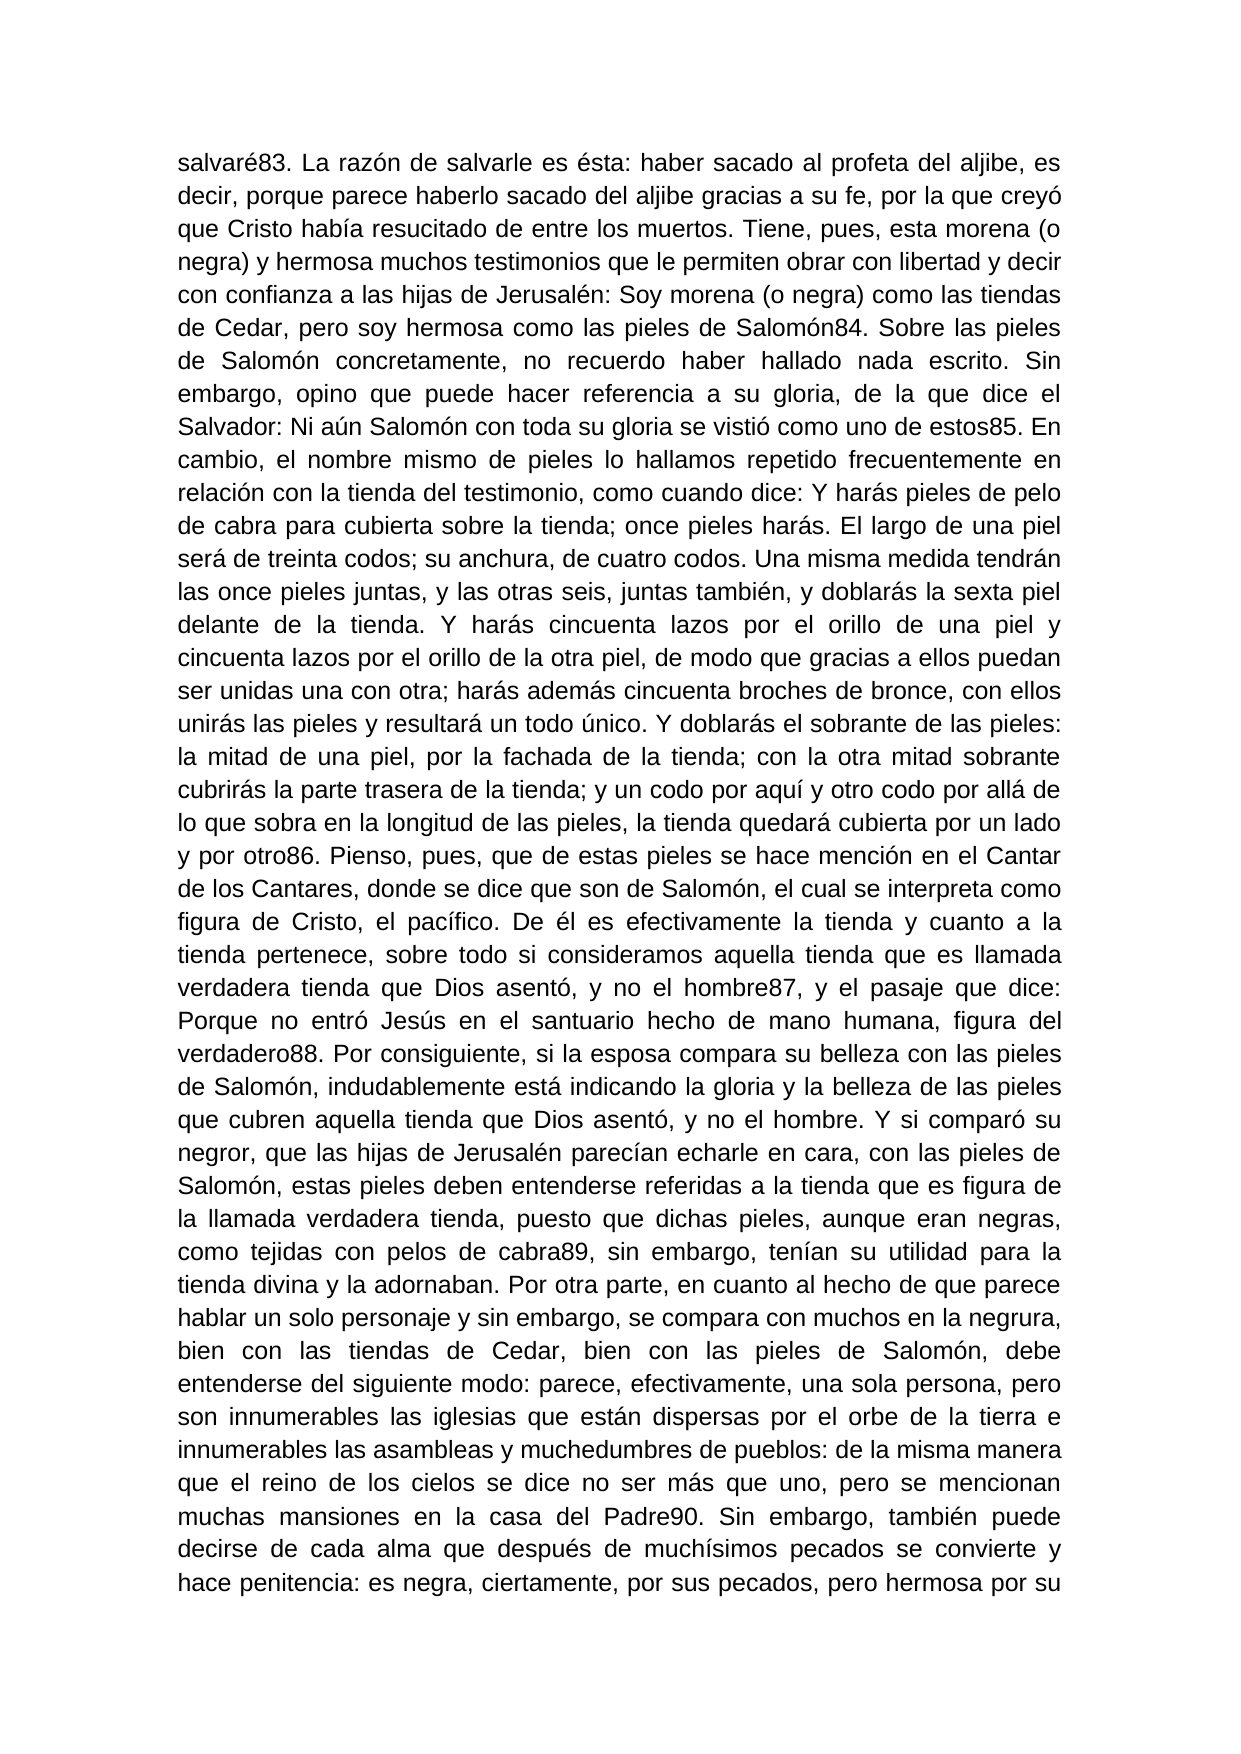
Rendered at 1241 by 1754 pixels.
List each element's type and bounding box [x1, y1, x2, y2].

text [177, 148, 1063, 1596]
